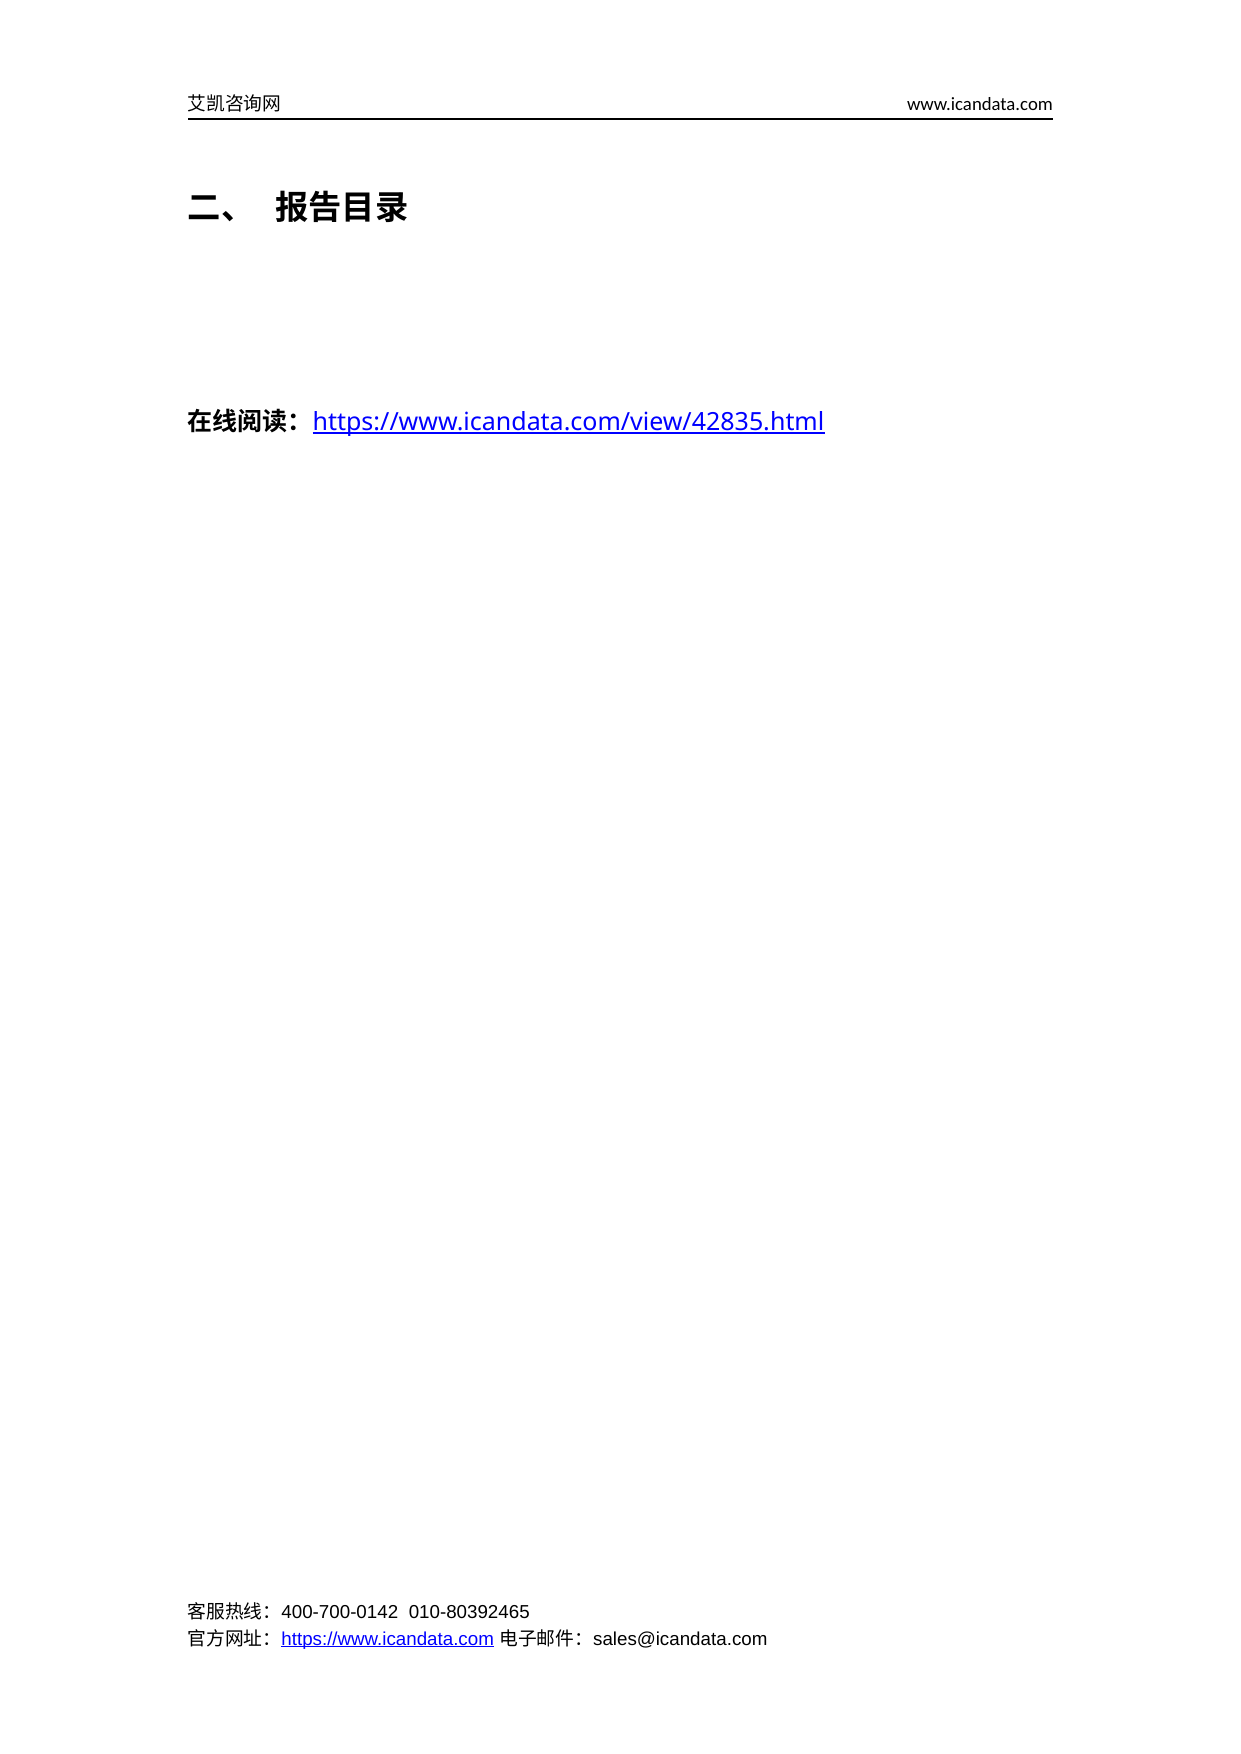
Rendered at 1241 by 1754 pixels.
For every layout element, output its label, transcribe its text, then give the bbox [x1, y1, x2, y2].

subtitle 报告目录 [187, 172, 1053, 237]
text 在线阅读：https://www.icandata.com/view/42835.html [187, 387, 1053, 452]
